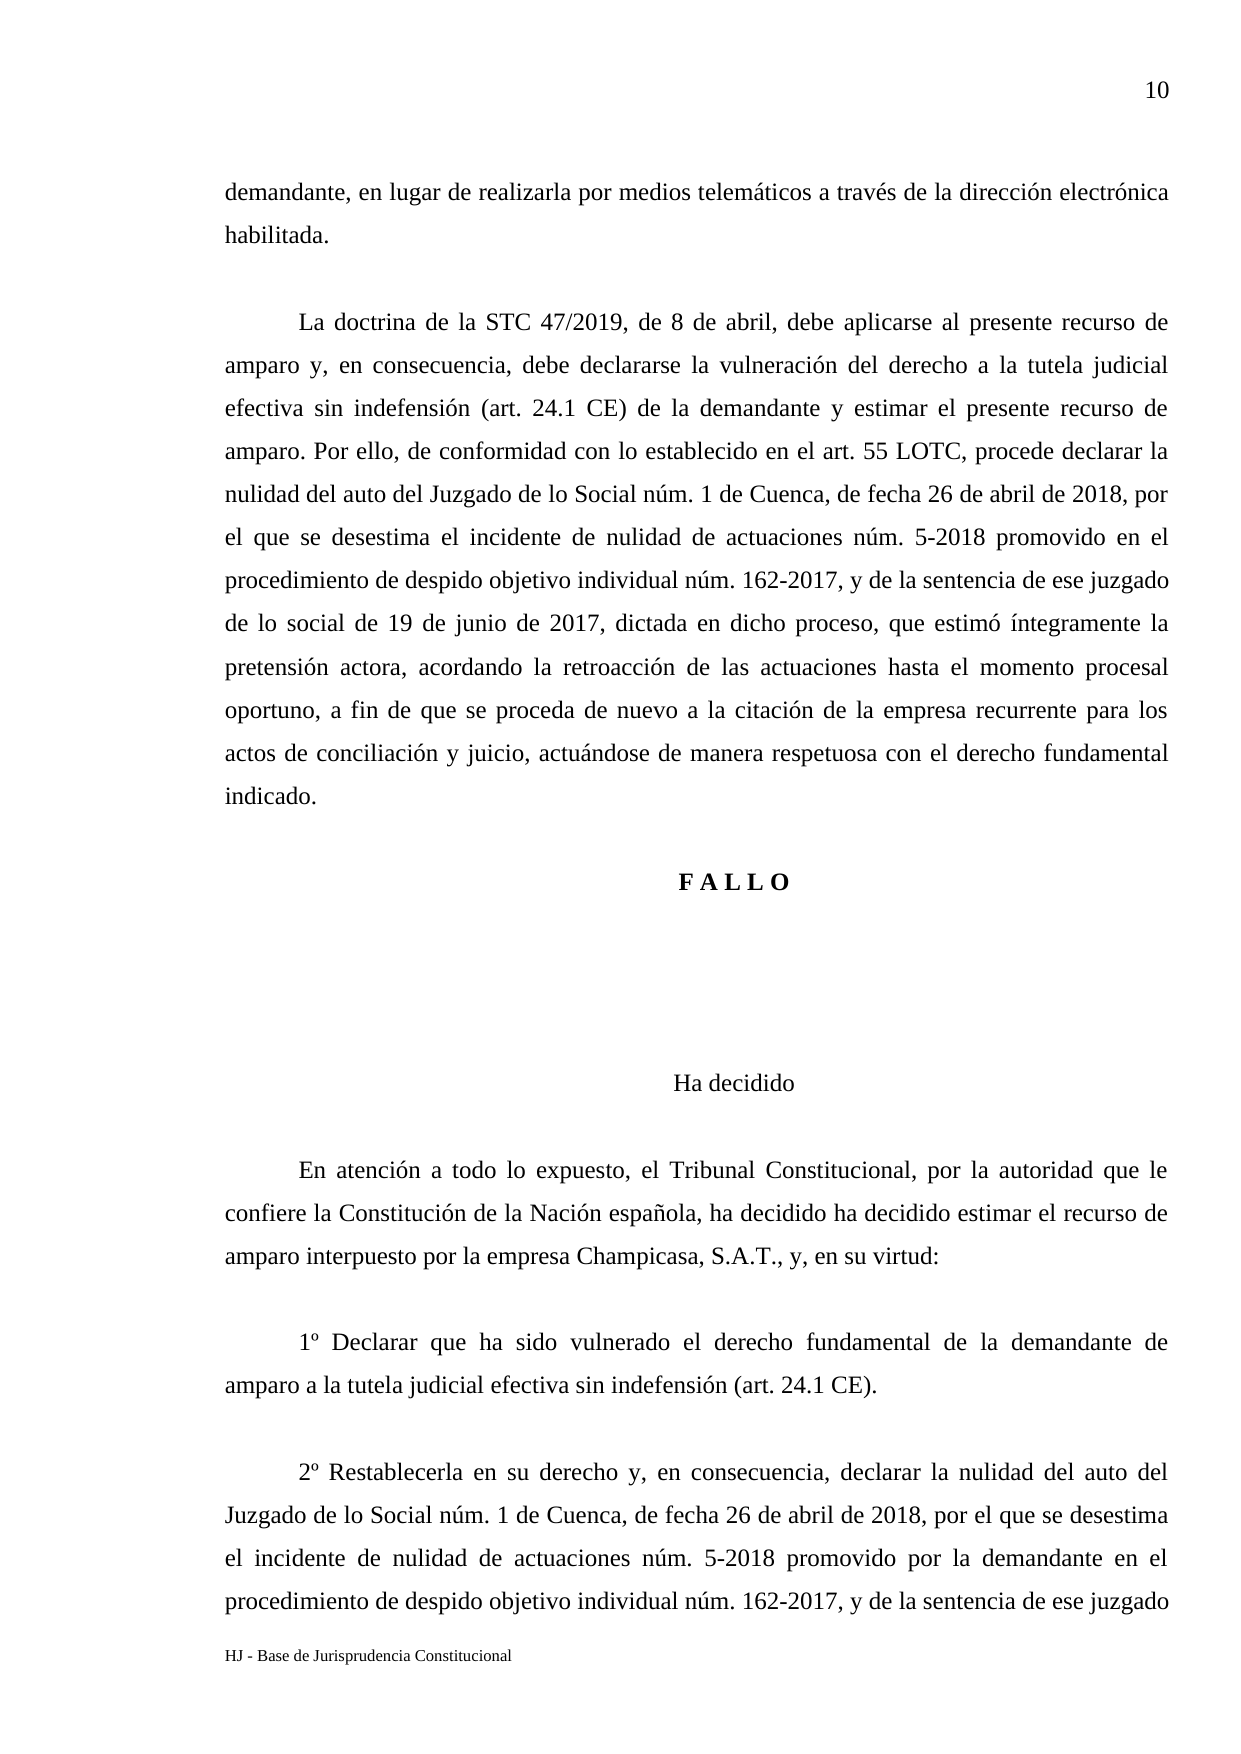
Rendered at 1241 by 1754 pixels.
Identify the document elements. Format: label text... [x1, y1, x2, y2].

text Ha decidido [224, 1068, 1169, 1097]
subtitle F A L L O [224, 867, 1169, 896]
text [224, 1457, 1169, 1615]
text En atención a todo lo expuesto, el Tribunal Constitucional, por la autoridad que le confiere la Constitución de la Nación española, ha decidido ha decidido estimar el recurso de amparo interpuesto por la empresa Champicasa, S.A.T., y, en su virtud: [224, 1155, 1169, 1270]
text La doctrina de la STC 47/2019, de 8 de abril, debe aplicarse al presente recurso de amparo y, en consecuencia, debe declararse la vulneración del derecho a la tutela judicial efectiva sin indefensión (art. 24.1 CE) de la demandante y estimar el presente recurso de amparo. Por ello, de conformidad con lo establecido en el art. 55 LOTC, procede declarar la nulidad del auto del Juzgado de lo Social núm. 1 de Cuenca, de fecha 26 de abril de 2018, por el que se desestima el incidente de nulidad de actuaciones núm. 5-2018 promovido en el procedimiento de despido objetivo individual núm. 162-2017, y de la sentencia de ese juzgado de lo social de 19 de junio de 2017, dictada en dicho proceso, que estimó íntegramente la pretensión actora, acordando la retroacción de las actuaciones hasta el momento procesal oportuno, a fin de que se proceda de nuevo a la citación de la empresa recurrente para los actos de conciliación y juicio, actuándose de manera respetuosa con el derecho fundamental indicado. [224, 307, 1169, 810]
text 1º Declarar que ha sido vulnerado el derecho fundamental de la demandante de amparo a la tutela judicial efectiva sin indefensión (art. 24.1 CE). [224, 1327, 1169, 1399]
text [224, 177, 1169, 249]
